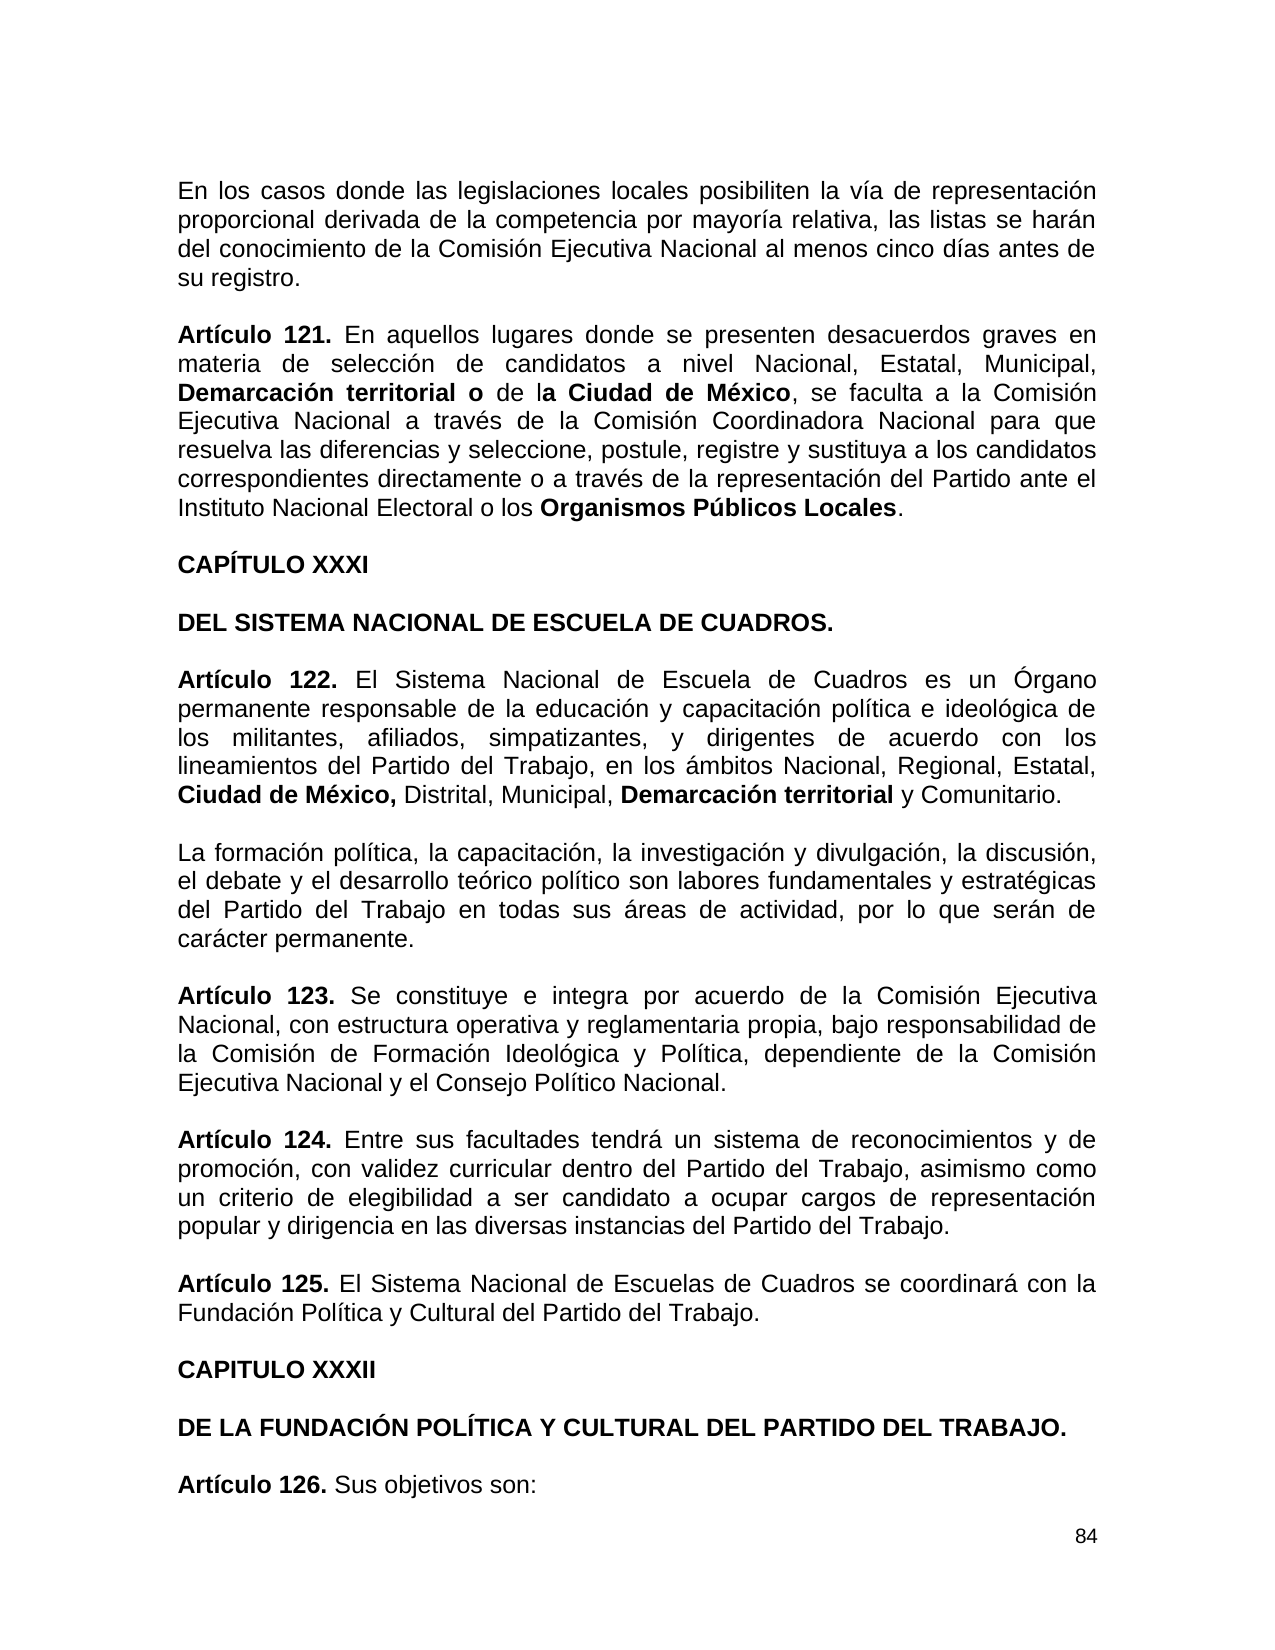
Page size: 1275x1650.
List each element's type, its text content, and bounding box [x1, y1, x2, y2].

text Artículo 122. El Sistema Nacional de Escuela de Cuadros es un Órgano permanente responsable de la educación y capacitación política e ideológica de los militantes, afiliados, simpatizantes, y dirigentes de acuerdo con los lineamientos del Partido del Trabajo, en los ámbitos Nacional, Regional, Estatal, Ciudad de México, Distrital, Municipal, Demarcación territorial y Comunitario. [177, 665, 1098, 809]
text La formación política, la capacitación, la investigación y divulgación, la discusión, el debate y el desarrollo teórico político son labores fundamentales y estratégicas del Partido del Trabajo en todas sus áreas de actividad, por lo que serán de carácter permanente. [177, 838, 1098, 953]
text CAPITULO XXXII [177, 1355, 1098, 1384]
text Artículo 121. En aquellos lugares donde se presenten desacuerdos graves en materia de selección de candidatos a nivel Nacional, Estatal, Municipal, Demarcación territorial o de la Ciudad de México, se faculta a la Comisión Ejecutiva Nacional a través de la Comisión Coordinadora Nacional para que resuelva las diferencias y seleccione, postule, registre y sustituya a los candidatos correspondientes directamente o a través de la representación del Partido ante el Instituto Nacional Electoral o los Organismos Públicos Locales. [177, 320, 1098, 521]
text DEL SISTEMA NACIONAL DE ESCUELA DE CUADROS. [177, 608, 1098, 636]
text Artículo 123. Se constituye e integra por acuerdo de la Comisión Ejecutiva Nacional, con estructura operativa y reglamentaria propia, bajo responsabilidad de la Comisión de Formación Ideológica y Política, dependiente de la Comisión Ejecutiva Nacional y el Consejo Político Nacional. [177, 981, 1098, 1096]
text Artículo 125. El Sistema Nacional de Escuelas de Cuadros se coordinará con la Fundación Política y Cultural del Partido del Trabajo. [177, 1269, 1098, 1326]
text Artículo 124. Entre sus facultades tendrá un sistema de reconocimientos y de promoción, con validez curricular dentro del Partido del Trabajo, asimismo como un criterio de elegibilidad a ser candidato a ocupar cargos de representación popular y dirigencia en las diversas instancias del Partido del Trabajo. [177, 1125, 1098, 1240]
text Artículo 126. Sus objetivos son: [177, 1470, 1098, 1499]
text CAPÍTULO XXXI [177, 550, 1098, 579]
text En los casos donde las legislaciones locales posibiliten la vía de representación proporcional derivada de la competencia por mayoría relativa, las listas se harán del conocimiento de la Comisión Ejecutiva Nacional al menos cinco días antes de su registro. [177, 176, 1098, 291]
text DE LA FUNDACIÓN POLÍTICA Y CULTURAL DEL PARTIDO DEL TRABAJO. [177, 1413, 1098, 1441]
